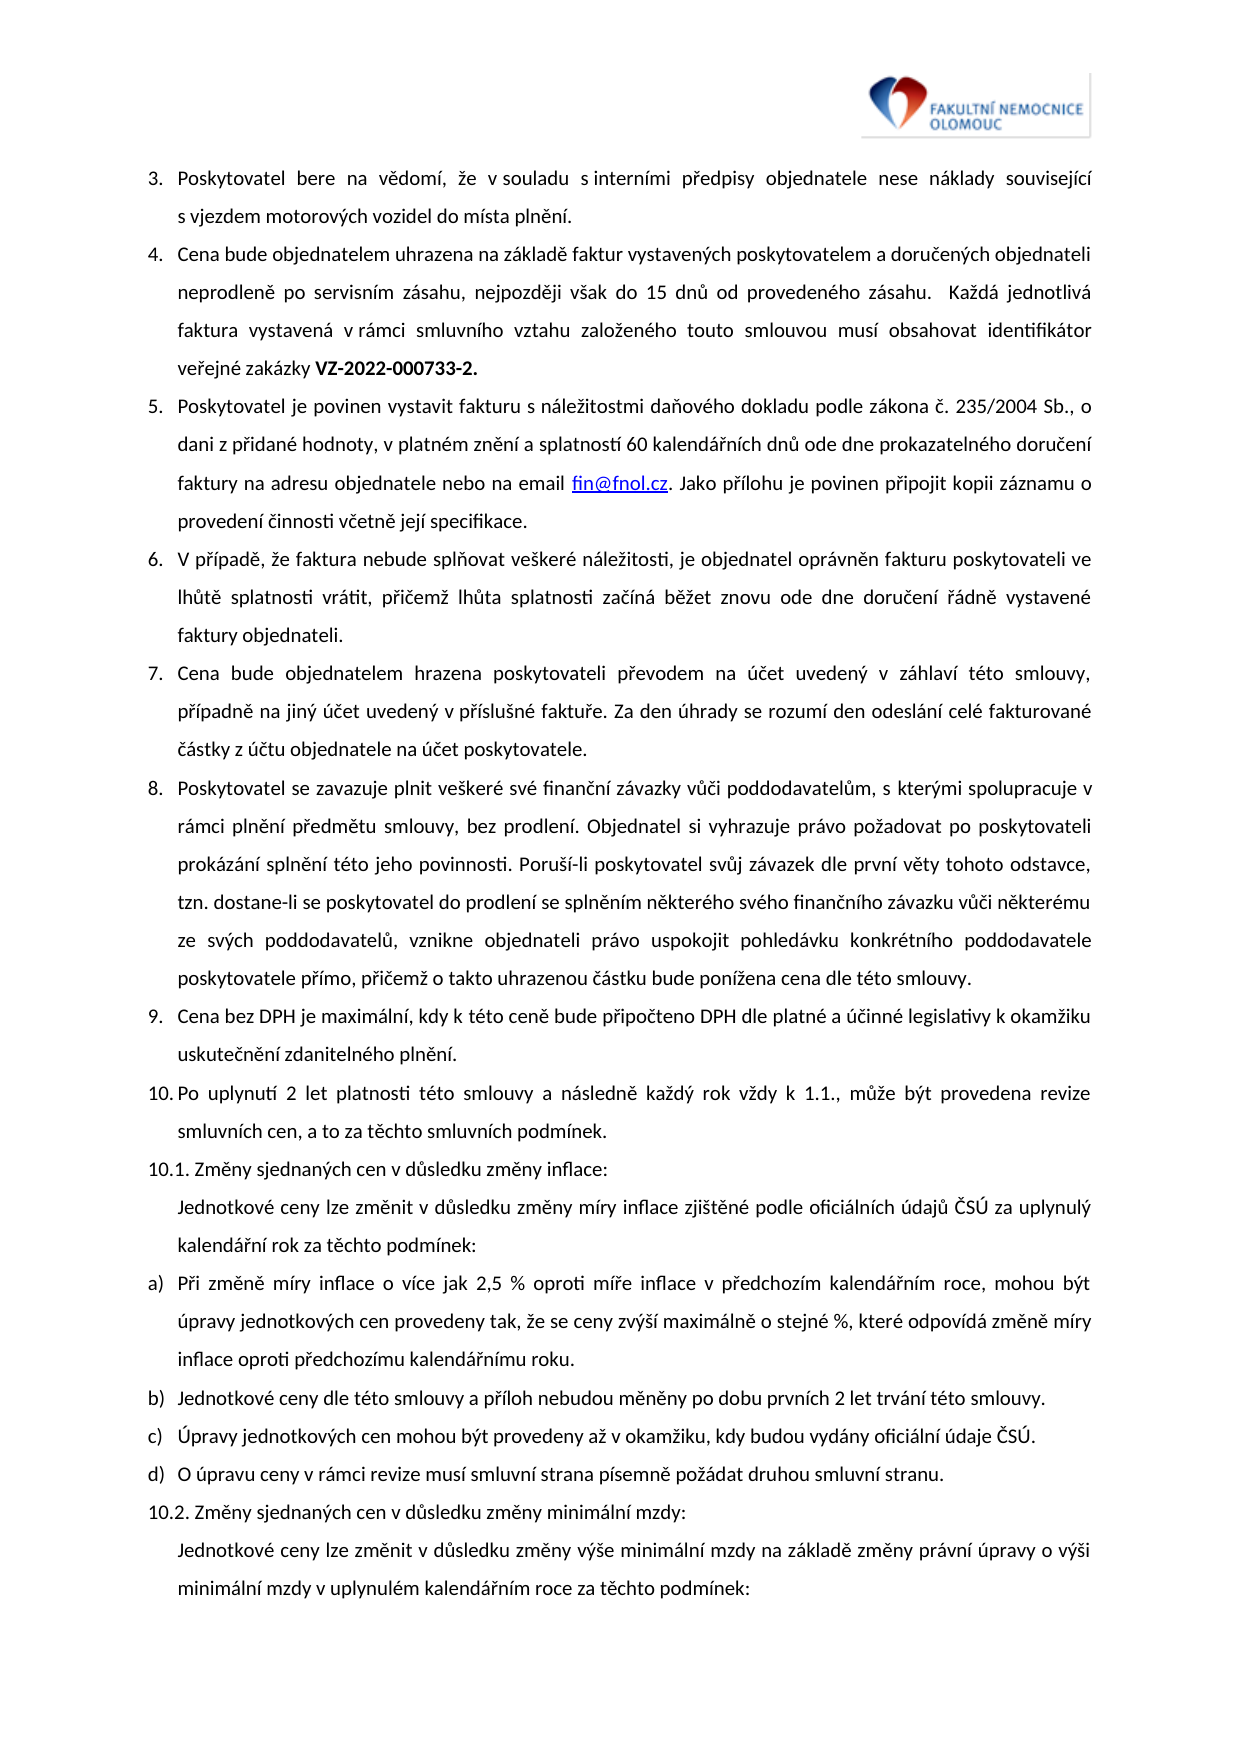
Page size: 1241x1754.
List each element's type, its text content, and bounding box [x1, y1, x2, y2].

text d) O úpravu ceny v rámci revize musí smluvní strana písemně požádat druhou smluvní stranu. [148, 1461, 1093, 1486]
text b) Jednotkové ceny dle této smlouvy a příloh nebudou měněny po dobu prvních 2 let trvání této smlouvy. [148, 1385, 1093, 1410]
text a) Při změně míry inflace o více jak 2,5 % oproti míře inflace v předchozím kalendářním roce, mohou být úpravy jednotkových cen provedeny tak, že se ceny zvýší maximálně o stejné %, které odpovídá změně míry inflace oproti předchozímu kalendářnímu roku. [148, 1270, 1093, 1372]
text 3. Poskytovatel bere na vědomí, že v souladu s interními předpisy objednatele nese náklady související s vjezdem motorových vozidel do místa plnění. [148, 165, 1093, 228]
text 8. Poskytovatel se zavazuje plnit veškeré své finanční závazky vůči poddodavatelům, s kterými spolupracuje v rámci plnění předmětu smlouvy, bez prodlení. Objednatel si vyhrazuje právo požadovat po poskytovateli prokázání splnění této jeho povinnosti. Poruší-li poskytovatel svůj závazek dle první věty tohoto odstavce, tzn. dostane-li se poskytovatel do prodlení se splněním některého svého finančního závazku vůči některému ze svých poddodavatelů, vznikne objednateli právo uspokojit pohledávku konkrétního poddodavatele poskytovatele přímo, přičemž o takto uhrazenou částku bude ponížena cena dle této smlouvy. [148, 775, 1093, 991]
text Jednotkové ceny lze změnit v důsledku změny výše minimální mzdy na základě změny právní úpravy o výši minimální mzdy v uplynulém kalendářním roce za těchto podmínek: [148, 1537, 1093, 1601]
text 9. Cena bez DPH je maximální, kdy k této ceně bude připočteno DPH dle platné a účinné legislativy k okamžiku uskutečnění zdanitelného plnění. [148, 1003, 1093, 1067]
picture [861, 73, 1093, 140]
text 5. Poskytovatel je povinen vystavit fakturu s náležitostmi daňového dokladu podle zákona č. 235/2004 Sb., o dani z přidané hodnoty, v platném znění a splatností 60 kalendářních dnů ode dne prokazatelného doručení faktury na adresu objednatele nebo na email fin@fnol.cz. Jako přílohu je povinen připojit kopii záznamu o provedení činnosti včetně její specifikace. [148, 393, 1093, 533]
text 10.1. Změny sjednaných cen v důsledku změny inflace: [148, 1156, 1093, 1181]
text 4. Cena bude objednatelem uhrazena na základě faktur vystavených poskytovatelem a doručených objednateli neprodleně po servisním zásahu, nejpozději však do 15 dnů od provedeného zásahu. Každá jednotlivá faktura vystavená v rámci smluvního vztahu založeného touto smlouvou musí obsahovat identifikátor veřejné zakázky VZ-2022-000733-2. [148, 241, 1093, 381]
text 7. Cena bude objednatelem hrazena poskytovateli převodem na účet uvedený v záhlaví této smlouvy, případně na jiný účet uvedený v příslušné faktuře. Za den úhrady se rozumí den odeslání celé fakturované částky z účtu objednatele na účet poskytovatele. [148, 660, 1093, 762]
text 10.2. Změny sjednaných cen v důsledku změny minimální mzdy: [148, 1499, 1093, 1524]
text 6. V případě, že faktura nebude splňovat veškeré náležitosti, je objednatel oprávněn fakturu poskytovateli ve lhůtě splatnosti vrátit, přičemž lhůta splatnosti začíná běžet znovu ode dne doručení řádně vystavené faktury objednateli. [148, 546, 1093, 648]
text Jednotkové ceny lze změnit v důsledku změny míry inflace zjištěné podle oficiálních údajů ČSÚ za uplynulý kalendářní rok za těchto podmínek: [148, 1194, 1093, 1258]
text c) Úpravy jednotkových cen mohou být provedeny až v okamžiku, kdy budou vydány oficiální údaje ČSÚ. [148, 1423, 1093, 1448]
text 10. Po uplynutí 2 let platnosti této smlouvy a následně každý rok vždy k 1.1., může být provedena revize smluvních cen, a to za těchto smluvních podmínek. [148, 1080, 1093, 1143]
